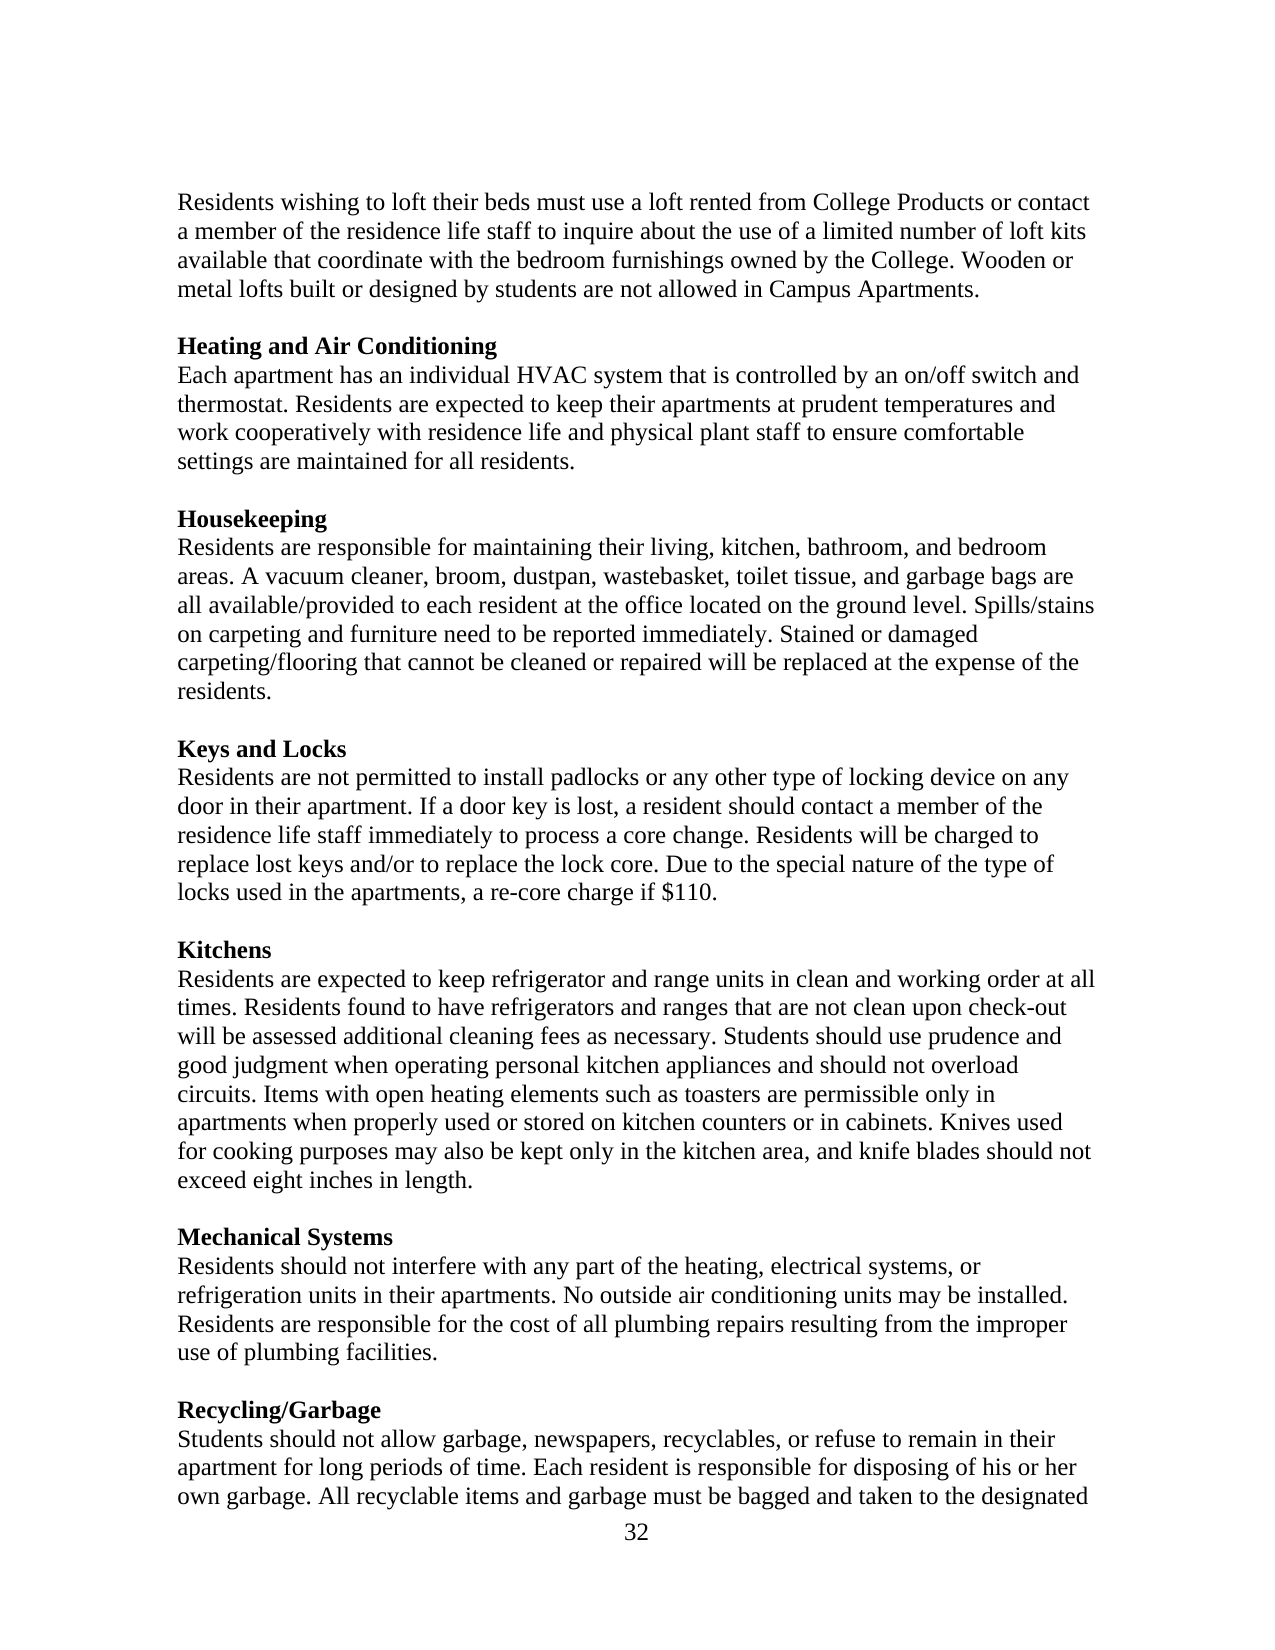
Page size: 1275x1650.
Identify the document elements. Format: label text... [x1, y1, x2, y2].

text Kitchens [177, 935, 1096, 964]
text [177, 1424, 1096, 1510]
text Residents are responsible for maintaining their living, kitchen, bathroom, and bedroom areas. A vacuum cleaner, broom, dustpan, wastebasket, toilet tissue, and garbage bags are all available/provided to each resident at the office located on the ground level. Spills/stains on carpeting and furniture need to be reported immediately. Stained or damaged carpeting/flooring that cannot be cleaned or repaired will be replaced at the expense of the residents. [177, 532, 1096, 705]
text Residents should not interfere with any part of the heating, electrical systems, or refrigeration units in their apartments. No outside air conditioning units may be installed. Residents are responsible for the cost of all plumbing repairs resulting from the improper use of plumbing facilities. [177, 1251, 1096, 1366]
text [177, 187, 1096, 302]
text Residents are expected to keep refrigerator and range units in clean and working order at all times. Residents found to have refrigerators and ranges that are not clean upon check-out will be assessed additional cleaning fees as necessary. Students should use prudence and good judgment when operating personal kitchen appliances and should not overload circuits. Items with open heating elements such as toasters are permissible only in apartments when properly used or stored on kitchen counters or in cabinets. Knives used for cooking purposes may also be kept only in the kitchen area, and knife blades should not exceed eight inches in length. [177, 964, 1096, 1194]
text Each apartment has an individual HVAC system that is controlled by an on/off switch and thermostat. Residents are expected to keep their apartments at prudent temperatures and work cooperatively with residence life and physical plant staff to ensure comfortable settings are maintained for all residents. [177, 360, 1096, 475]
text Residents are not permitted to install padlocks or any other type of locking device on any door in their apartment. If a door key is lost, a resident should contact a member of the residence life staff immediately to process a core change. Residents will be charged to replace lost keys and/or to replace the lock core. Due to the special nature of the type of locks used in the apartments, a re-core charge if $110. [177, 762, 1096, 906]
text Keys and Locks [177, 734, 1096, 762]
text Mechanical Systems [177, 1222, 1096, 1251]
text Recycling/Garbage [177, 1395, 1096, 1424]
text Housekeeping [177, 504, 1096, 532]
text Heating and Air Conditioning [177, 331, 1096, 360]
